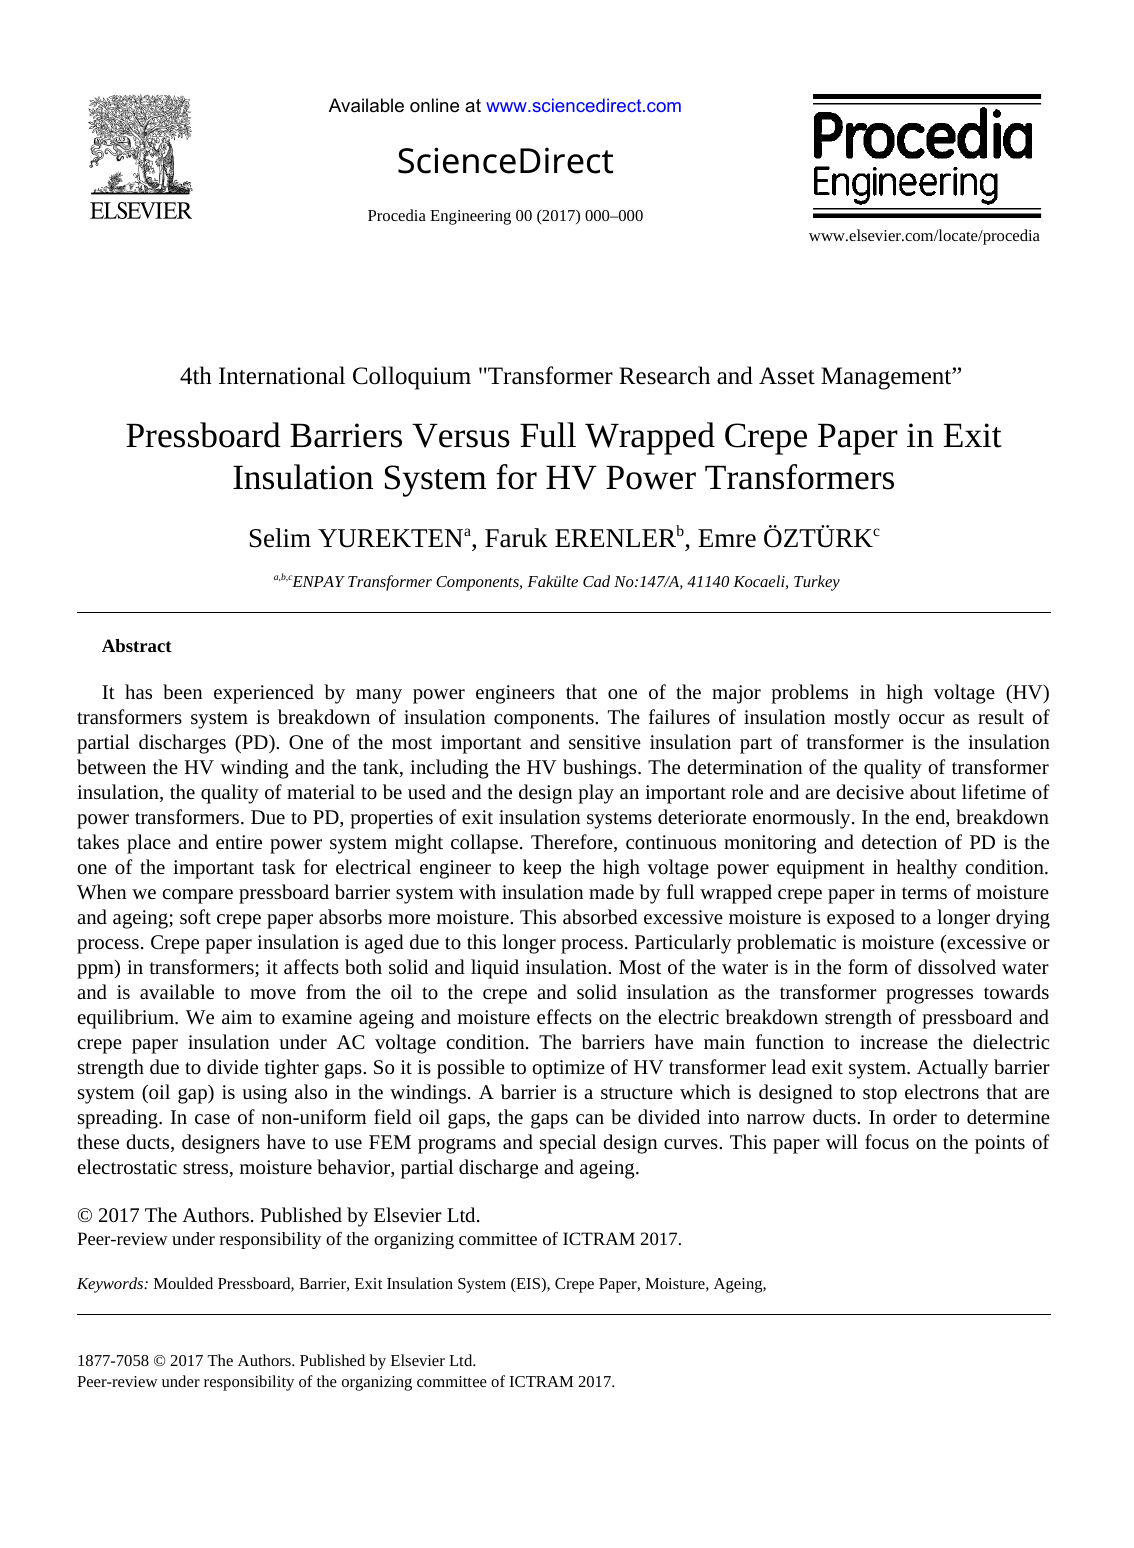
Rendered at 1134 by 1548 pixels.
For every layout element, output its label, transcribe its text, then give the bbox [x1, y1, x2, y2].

text It has been experienced by many power engineers that one of the major problems in high voltage (HV) transformers system is breakdown of insulation components. The failures of insulation mostly occur as result of partial discharges (PD). One of the most important and sensitive insulation part of transformer is the insulation between the HV winding and the tank, including the HV bushings. The determination of the quality of transformer insulation, the quality of material to be used and the design play an important role and are decisive about lifetime of power transformers. Due to PD, properties of exit insulation systems deteriorate enormously. In the end, breakdown takes place and entire power system might collapse. Therefore, continuous monitoring and detection of PD is the one of the important task for electrical engineer to keep the high voltage power equipment in healthy condition. When we compare pressboard barrier system with insulation made by full wrapped crepe paper in terms of moisture and ageing; soft crepe paper absorbs more moisture. This absorbed excessive moisture is exposed to a longer drying process. Crepe paper insulation is aged due to this longer process. Particularly problematic is moisture (excessive or ppm) in transformers; it affects both solid and liquid insulation. Most of the water is in the form of dissolved water and is available to move from the oil to the crepe and solid insulation as the transformer progresses towards equilibrium. We aim to examine ageing and moisture effects on the electric breakdown strength of pressboard and crepe paper insulation under AC voltage condition. The barriers have main function to increase the dielectric strength due to divide tighter gaps. So it is possible to optimize of HV transformer lead exit system. Actually barrier system (oil gap) is using also in the windings. A barrier is a structure which is designed to stop electrons that are spreading. In case of non-uniform field oil gaps, the gaps can be divided into narrow ducts. In order to determine these ducts, designers have to use FEM programs and special design curves. This paper will focus on the points of electrostatic stress, moisture behavior, partial discharge and ageing. [77, 680, 1051, 1180]
picture [813, 94, 1042, 218]
text a,b,cENPAY Transformer Components, Fakülte Cad No:147/A, 41140 Kocaeli, Turkey [77, 570, 1051, 591]
text 4th International Colloquium "Transformer Research and Asset Management” [64, 364, 1065, 389]
text Selim YUREKTENa, Faruk ERENLERb, Emre ÖZTÜRKc [77, 522, 1051, 554]
picture [88, 94, 193, 219]
text Keywords: Moulded Pressboard, Barrier, Exit Insulation System (EIS), Crepe Paper, Moisture, Ageing, [77, 1272, 1051, 1314]
title Pressboard Barriers Versus Full Wrapped Crepe Paper in Exit Insulation System for HV Power Transformers [77, 414, 1051, 497]
text Abstract [77, 613, 1051, 657]
